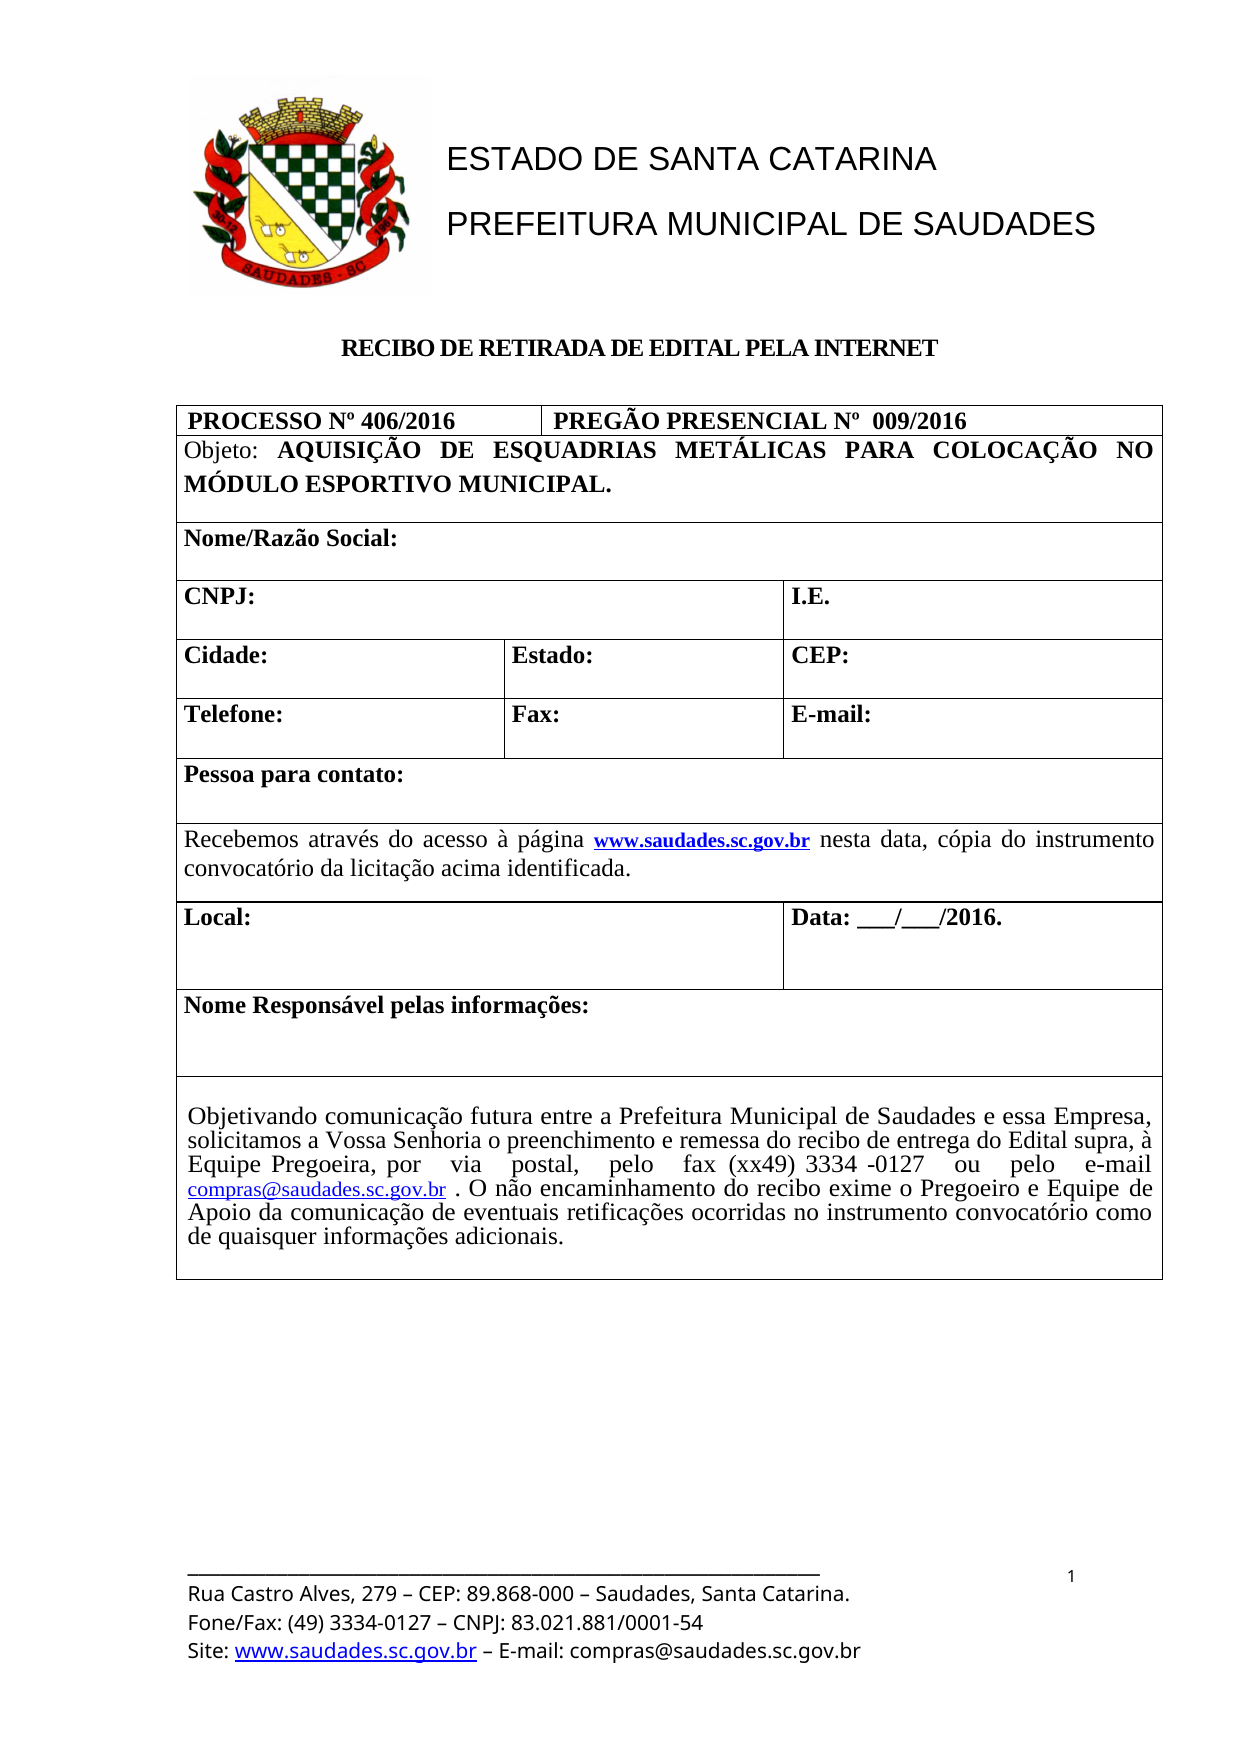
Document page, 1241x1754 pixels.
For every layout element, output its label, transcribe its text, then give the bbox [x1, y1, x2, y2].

table_cell Fax: [505, 699, 783, 758]
table_cell Local: [177, 903, 783, 989]
table_header PREGÃO PRESENCIAL Nº 009/2016 [542, 406, 1162, 434]
table_cell Estado: [505, 640, 783, 698]
table_header PROCESSO Nº 406/2016 [177, 406, 541, 434]
table_cell Pessoa para contato: [177, 759, 1162, 823]
table_cell Cidade: [177, 640, 504, 698]
table_cell CEP: [784, 640, 1162, 698]
table_cell Nome Responsável pelas informações: [177, 990, 1162, 1076]
table_cell E-mail: [784, 699, 1162, 758]
table_cell Data: ___/___/2016. [784, 903, 1162, 989]
table_cell Nome/Razão Social: [177, 523, 1162, 580]
table_cell Telefone: [177, 699, 504, 758]
table_cell I.E. [784, 581, 1162, 639]
table_cell CNPJ: [177, 581, 783, 639]
table_cell Recebemos através do acesso à página www.saudades.sc.gov.br nesta data, cópia do instrumento convocatório da licitação acima identificada. [177, 824, 1162, 901]
text RECIBO DE RETIRADA DE EDITAL PELA INTERNET [187, 335, 1093, 362]
picture [187, 75, 432, 295]
table_cell Objeto: AQUISIÇÃO DE ESQUADRIAS METÁLICAS PARA COLOCAÇÃO NO MÓDULO ESPORTIVO MUNICIPAL. [177, 436, 1162, 522]
table_cell Objetivando comunicação futura entre a Prefeitura Municipal de Saudades e essa Empresa, solicitamos a Vossa Senhoria o preenchimento e remessa do recibo de entrega do Edital supra, à Equipe Pregoeira, por via postal, pelo fax (xx49) 3334 -0127 ou pelo e-mail compras@saudades.sc.gov.br . O não encaminhamento do recibo exime o Pregoeiro e Equipe de Apoio da comunicação de eventuais retificações ocorridas no instrumento convocatório como de quaisquer informações adicionais. [177, 1077, 1162, 1279]
